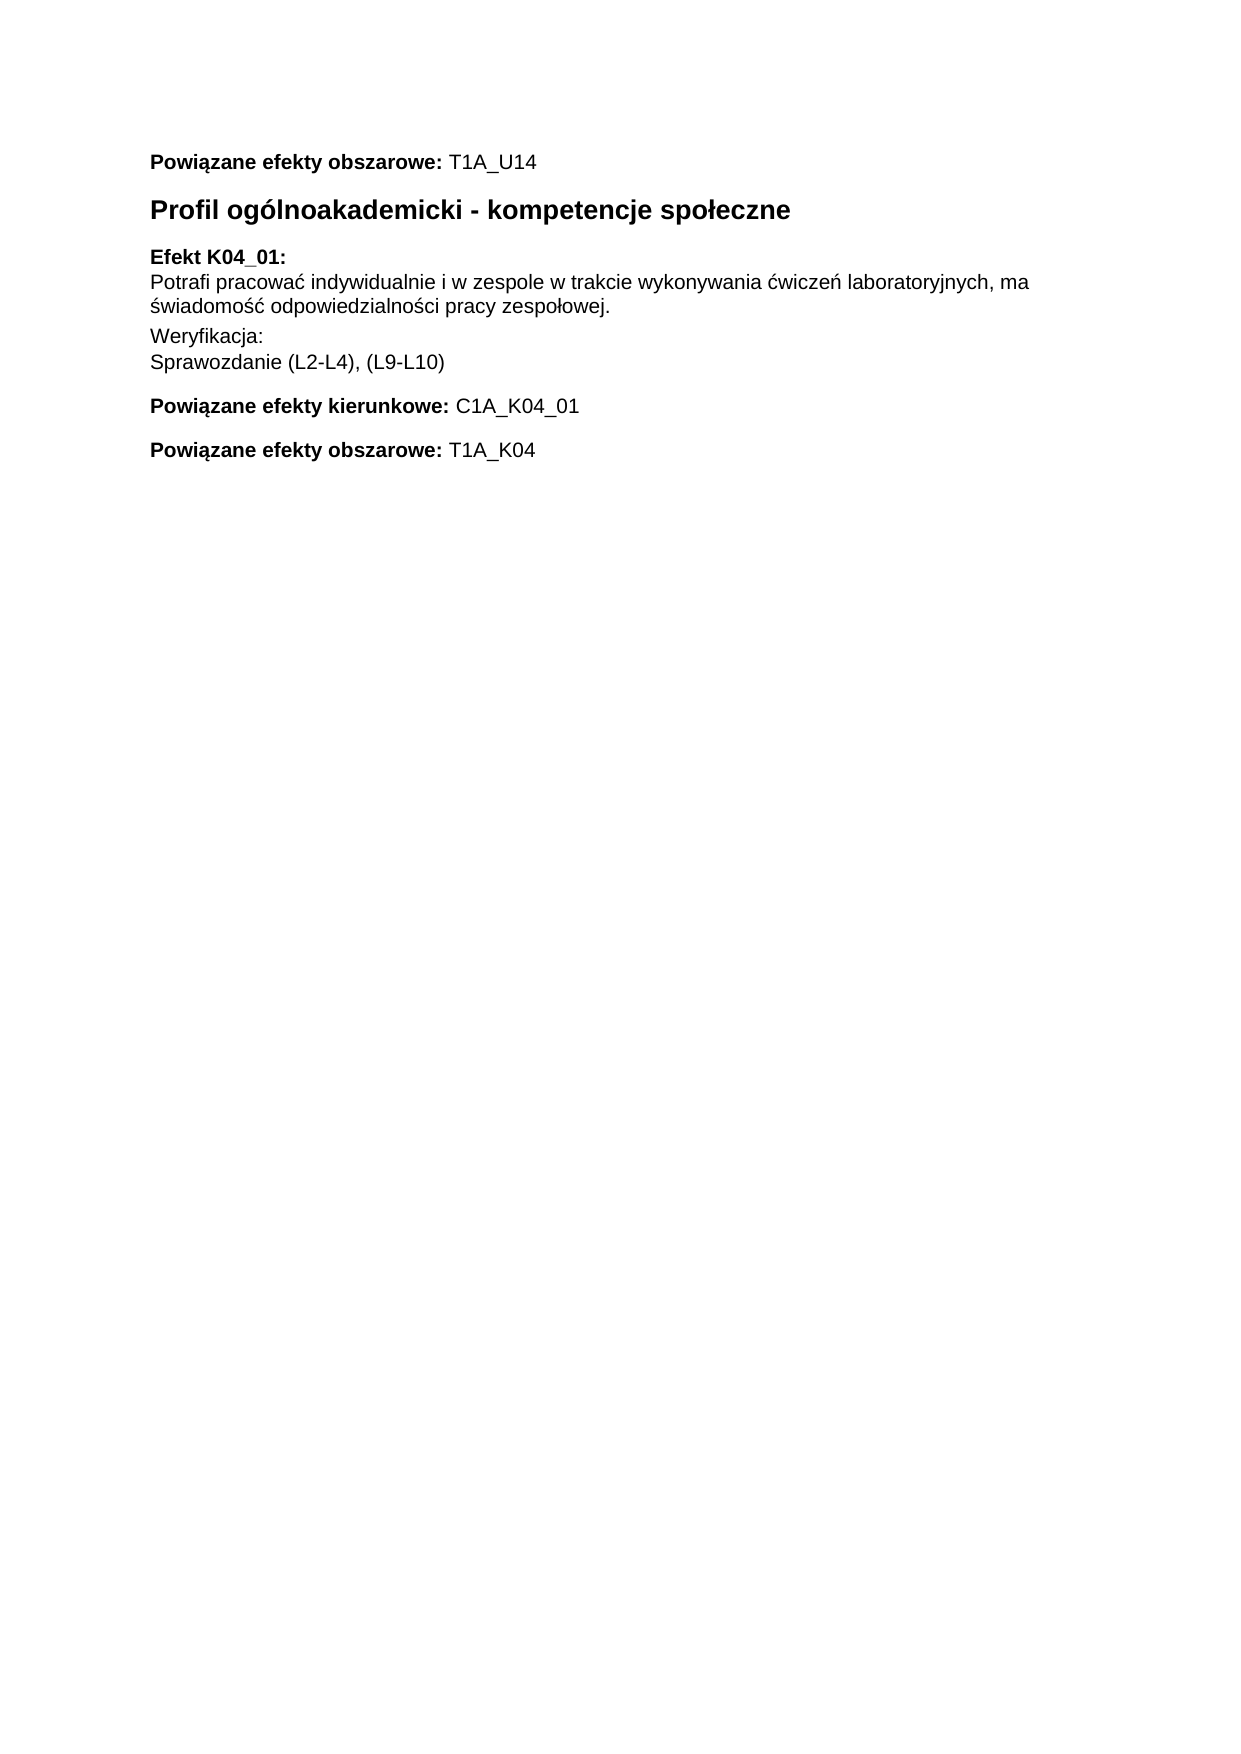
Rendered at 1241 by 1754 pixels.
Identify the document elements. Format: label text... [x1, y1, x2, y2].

text Weryfikacja: [150, 324, 1090, 348]
subtitle Profil ogólnoakademicki - kompetencje społeczne [150, 194, 1090, 225]
text Powiązane efekty obszarowe: T1A_K04 [150, 437, 1090, 461]
text Powiązane efekty obszarowe: T1A_U14 [150, 150, 1090, 174]
text Sprawozdanie (L2-L4), (L9-L10) [150, 350, 1090, 374]
text Potrafi pracować indywidualnie i w zespole w trakcie wykonywania ćwiczeń laboratoryjnych, ma świadomość odpowiedzialności pracy zespołowej. [150, 270, 1090, 318]
text Efekt K04_01: [150, 245, 1090, 269]
text Powiązane efekty kierunkowe: C1A_K04_01 [150, 394, 1090, 418]
